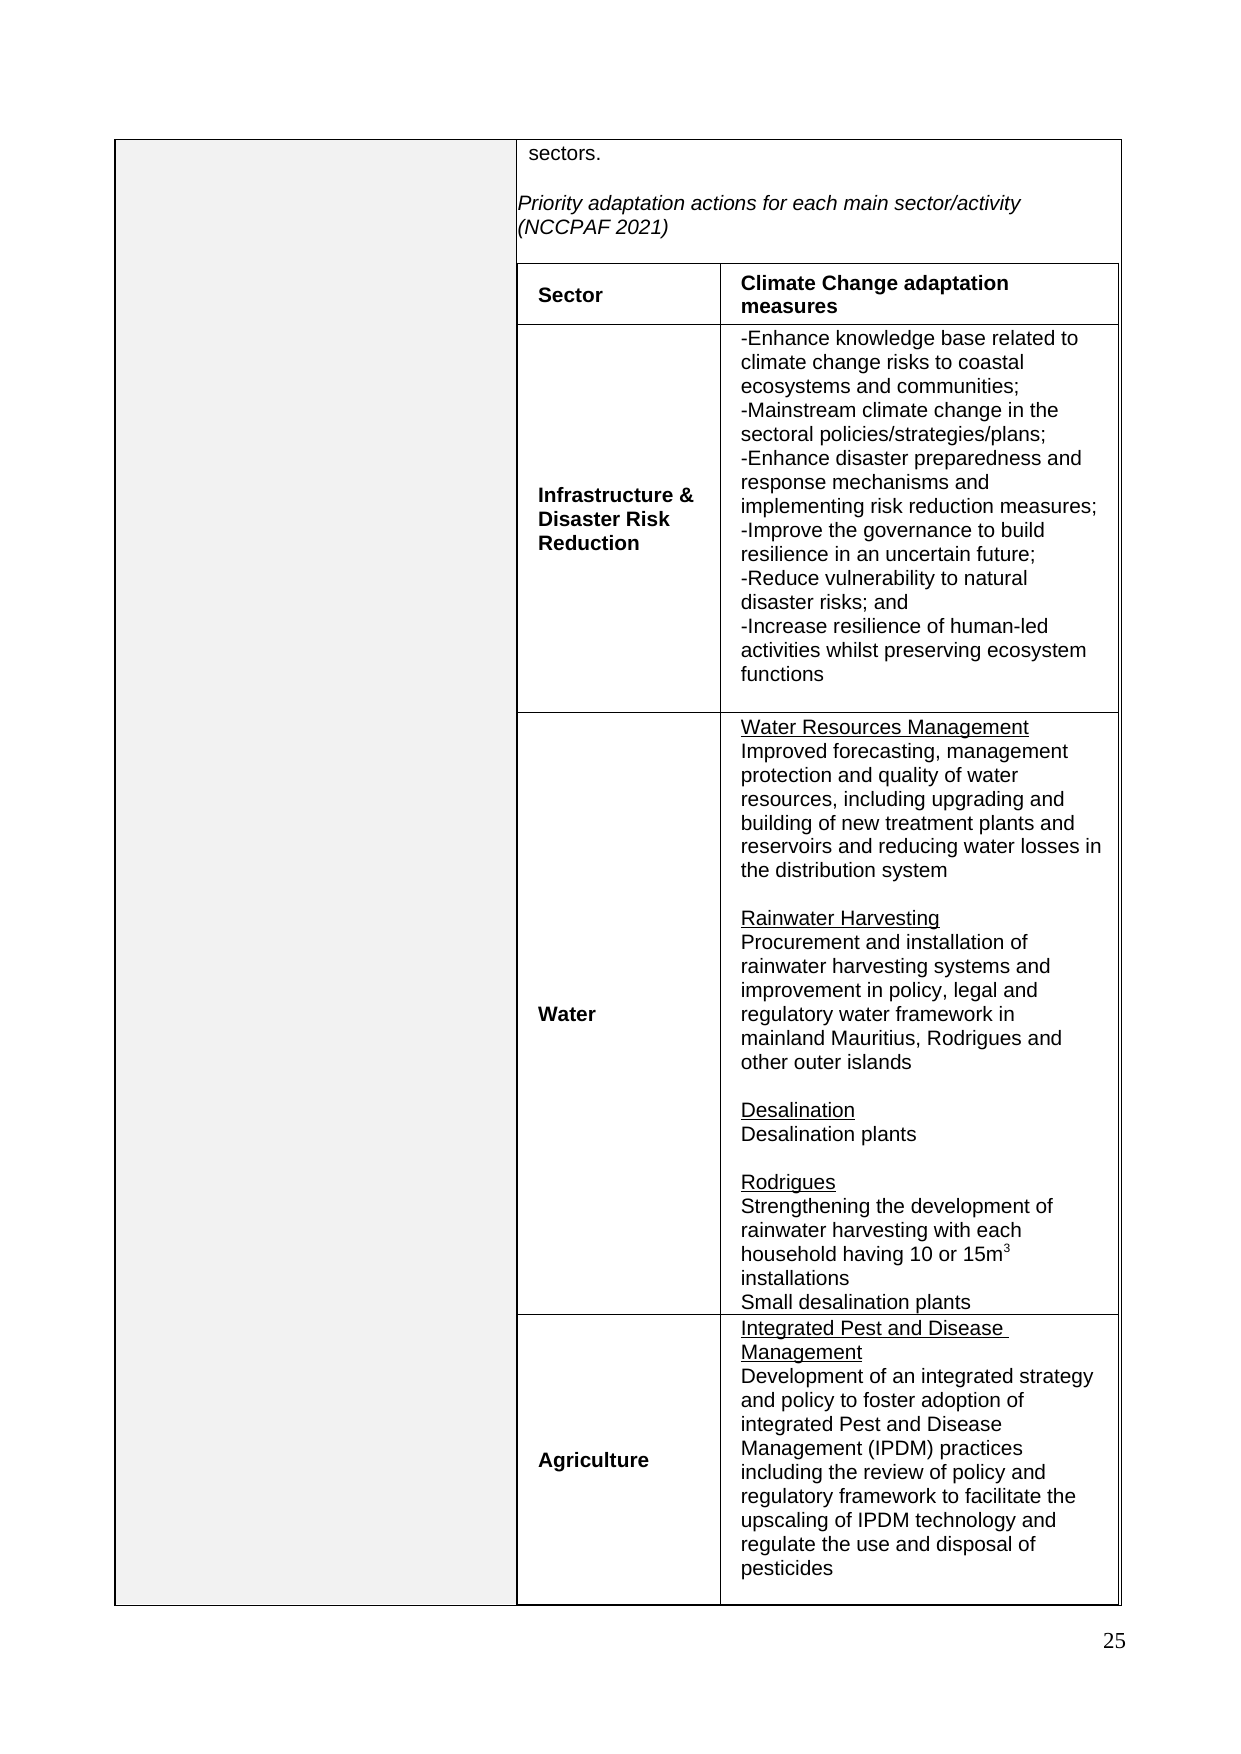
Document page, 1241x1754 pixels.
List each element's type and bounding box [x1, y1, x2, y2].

table_cell [116, 140, 516, 1604]
table_cell [517, 140, 1121, 1604]
